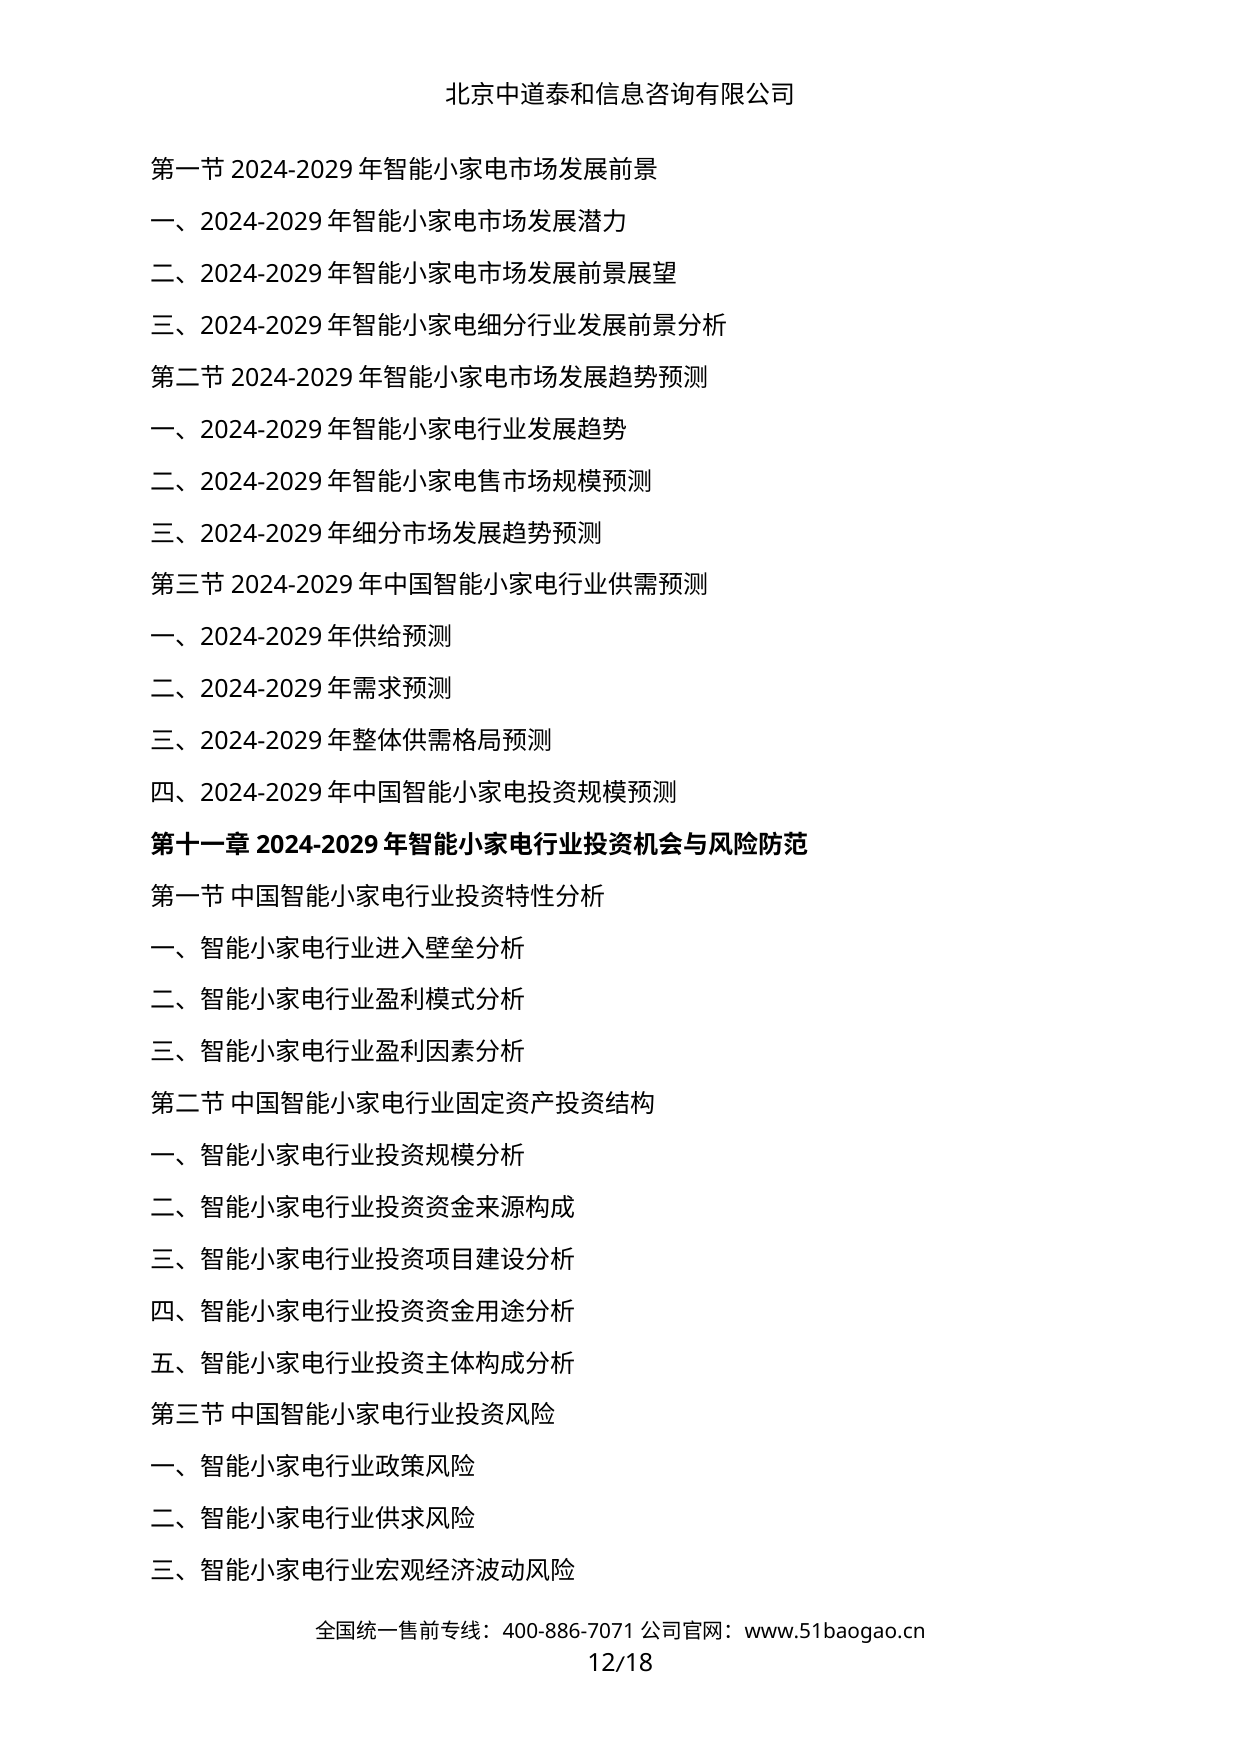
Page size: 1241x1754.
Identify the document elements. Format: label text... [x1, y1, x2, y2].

text 三、智能小家电行业盈利因素分析 [150, 1032, 1090, 1068]
text 二、2024-2029年智能小家电市场发展前景展望 [150, 254, 1090, 290]
text 二、2024-2029年智能小家电售市场规模预测 [150, 461, 1090, 497]
text 四、智能小家电行业投资资金用途分析 [150, 1291, 1090, 1327]
text 四、2024-2029年中国智能小家电投资规模预测 [150, 772, 1090, 809]
text 一、2024-2029年智能小家电行业发展趋势 [150, 409, 1090, 446]
text 第二节 中国智能小家电行业固定资产投资结构 [150, 1084, 1090, 1120]
text 一、智能小家电行业投资规模分析 [150, 1136, 1090, 1172]
text 第一节 中国智能小家电行业投资特性分析 [150, 876, 1090, 912]
text 一、2024-2029年供给预测 [150, 617, 1090, 653]
text 第三节 2024-2029年中国智能小家电行业供需预测 [150, 565, 1090, 601]
text 三、2024-2029年整体供需格局预测 [150, 721, 1090, 757]
text 第一节 2024-2029年智能小家电市场发展前景 [150, 150, 1090, 186]
text 二、智能小家电行业投资资金来源构成 [150, 1187, 1090, 1224]
text 三、智能小家电行业投资项目建设分析 [150, 1239, 1090, 1276]
text 第二节 2024-2029年智能小家电市场发展趋势预测 [150, 357, 1090, 394]
text 一、2024-2029年智能小家电市场发展潜力 [150, 202, 1090, 238]
text 二、智能小家电行业供求风险 [150, 1499, 1090, 1535]
text 三、2024-2029年智能小家电细分行业发展前景分析 [150, 306, 1090, 342]
text 三、智能小家电行业宏观经济波动风险 [150, 1551, 1090, 1587]
text 一、智能小家电行业政策风险 [150, 1447, 1090, 1483]
text 第十一章 2024-2029年智能小家电行业投资机会与风险防范 [150, 824, 1090, 861]
text 二、2024-2029年需求预测 [150, 669, 1090, 705]
text 一、智能小家电行业进入壁垒分析 [150, 928, 1090, 964]
text 五、智能小家电行业投资主体构成分析 [150, 1343, 1090, 1379]
text 第三节 中国智能小家电行业投资风险 [150, 1395, 1090, 1431]
text 三、2024-2029年细分市场发展趋势预测 [150, 513, 1090, 549]
text 二、智能小家电行业盈利模式分析 [150, 980, 1090, 1016]
